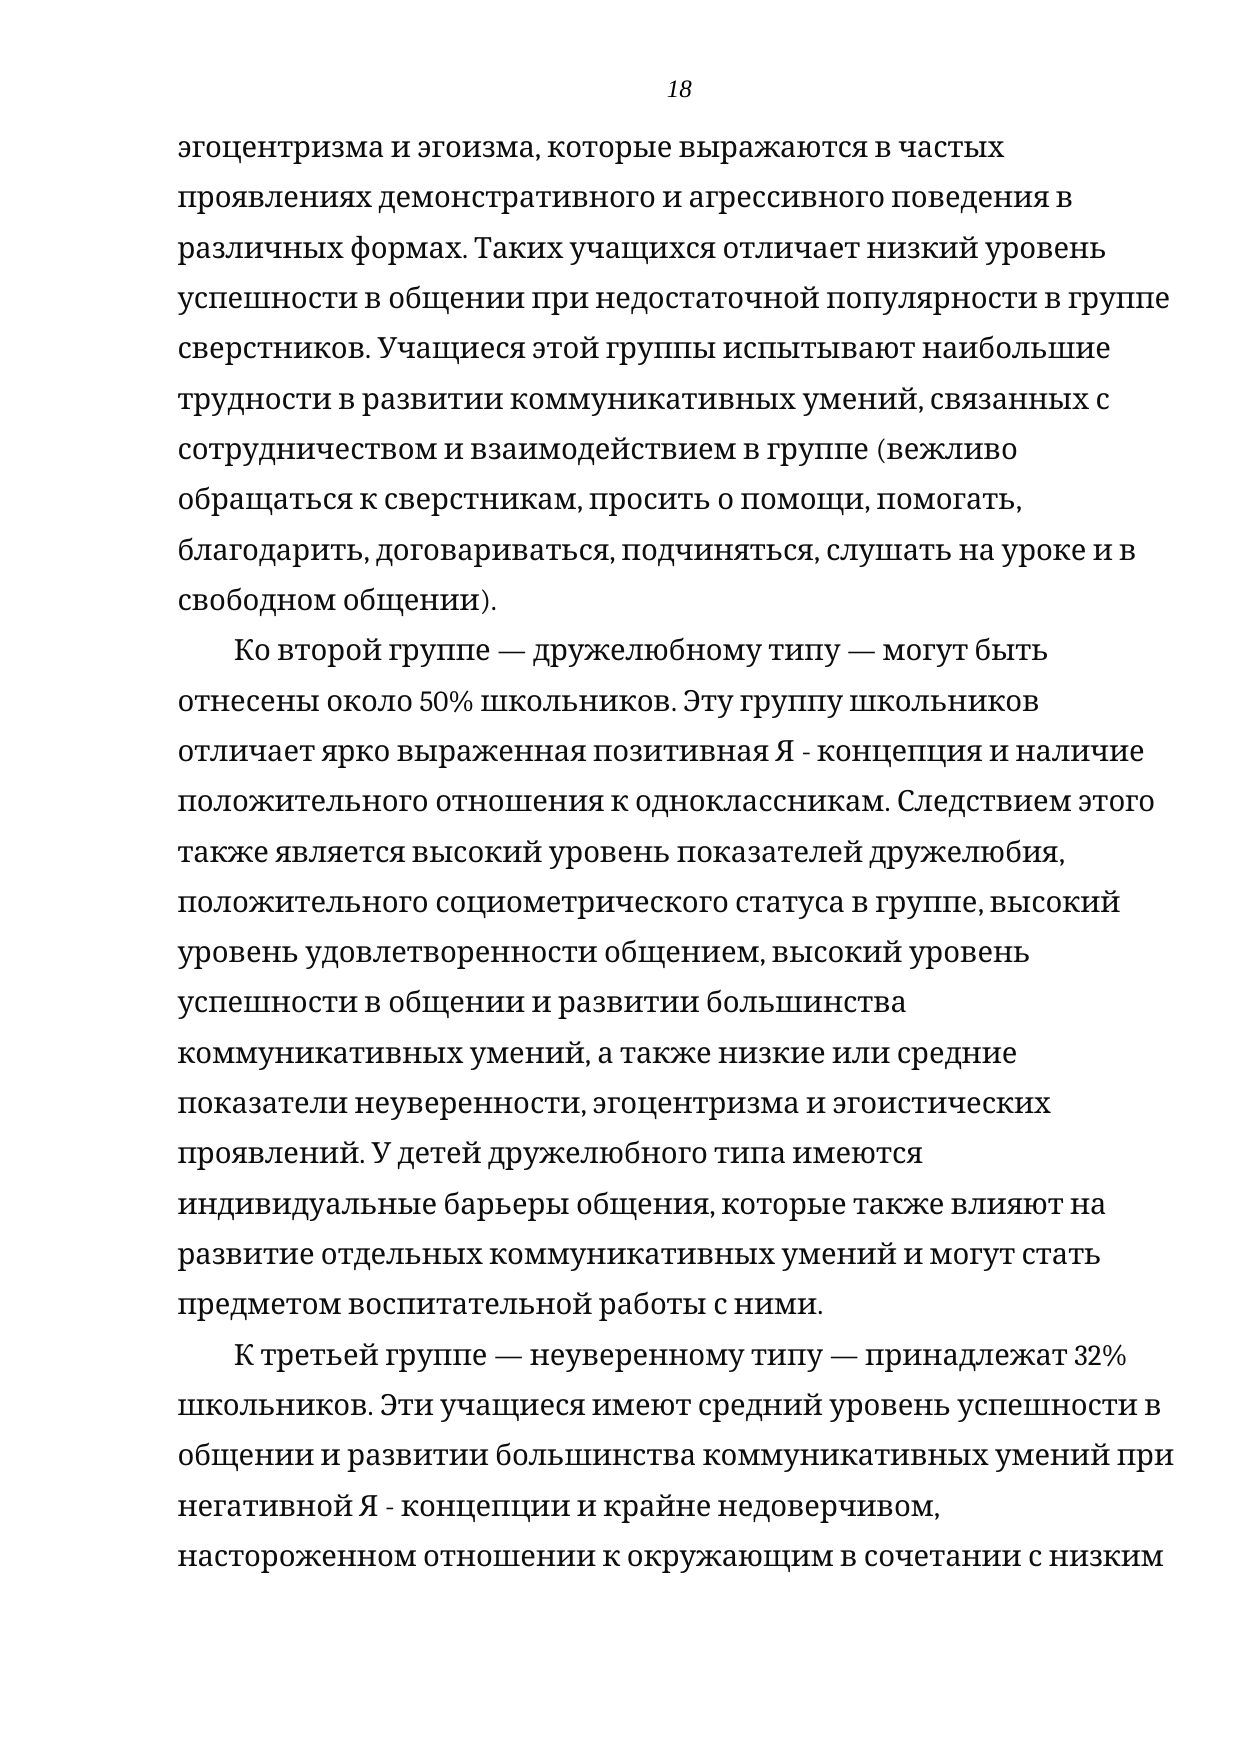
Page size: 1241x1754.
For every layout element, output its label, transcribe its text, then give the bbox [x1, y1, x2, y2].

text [177, 1339, 1181, 1574]
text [177, 131, 1181, 618]
text Ко второй группе — дружелюбному типу — могут быть отнесены около 50% школьников. Эту группу школьников отличает ярко выраженная позитивная Я - концепция и наличие положительного отношения к одноклассникам. Следствием этого также является высокий уровень показателей дружелюбия, положительного социометрического статуса в группе, высокий уровень удовлетворенности общением, высокий уровень успешности в общении и развитии большинства коммуникативных умений, а также низкие или средние показатели неуверенности, эгоцентризма и эгоистических проявлений. У детей дружелюбного типа имеются индивидуальные барьеры общения, которые также влияют на развитие отдельных коммуникативных умений и могут стать предметом воспитательной работы с ними. [177, 634, 1181, 1322]
